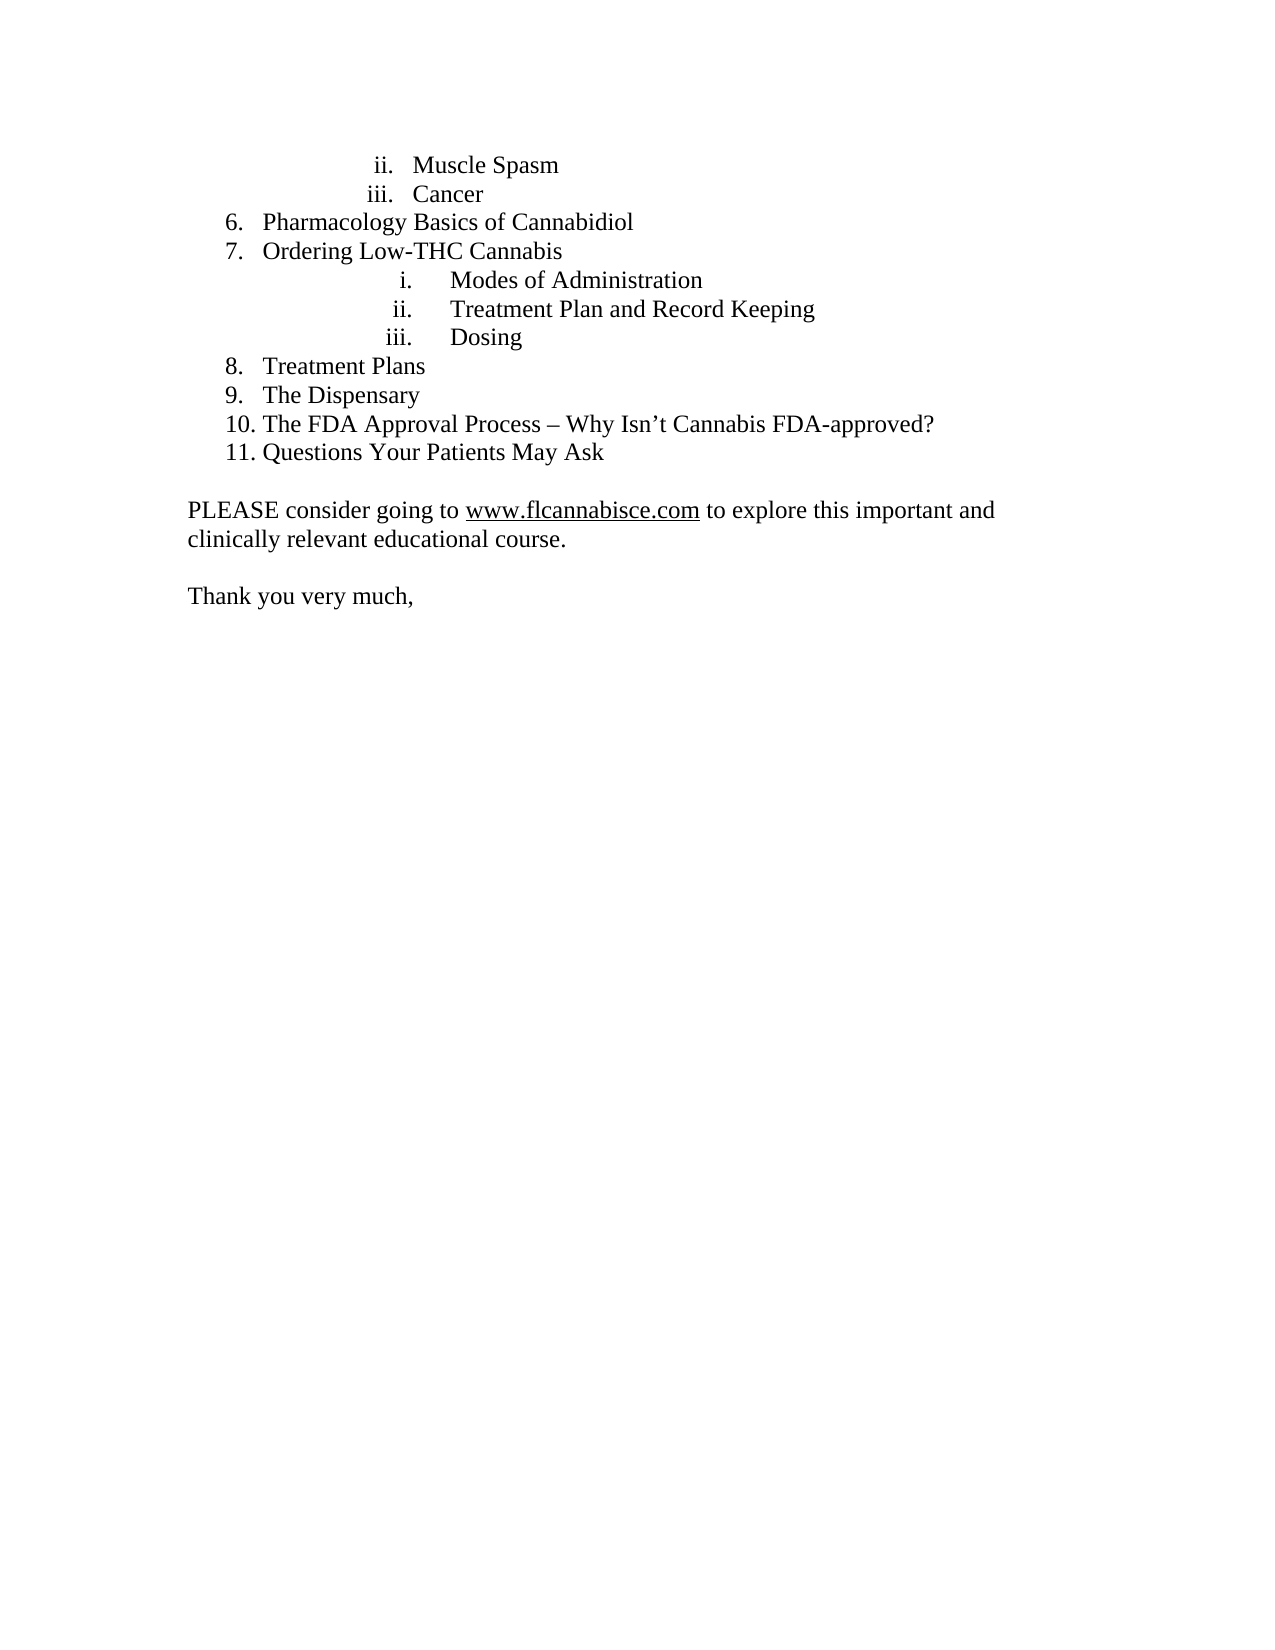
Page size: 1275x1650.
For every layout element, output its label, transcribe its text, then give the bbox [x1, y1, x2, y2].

list Ordering Low-THC Cannabis [225, 236, 1087, 265]
list Treatment Plans [225, 351, 1087, 380]
list Pharmacology Basics of Cannabidiol [225, 207, 1087, 236]
list Questions Your Patients May Ask [225, 437, 1087, 466]
list The FDA Approval Process – Why Isn’t Cannabis FDA-approved? [225, 409, 1087, 437]
list Cancer [394, 179, 1087, 207]
list Modes of Administration [412, 265, 1087, 294]
text Thank you very much, [187, 581, 1087, 610]
list Muscle Spasm [394, 150, 1087, 179]
text PLEASE consider going to www.flcannabisce.com to explore this important and clinically relevant educational course. [187, 495, 1087, 552]
list Treatment Plan and Record Keeping [412, 294, 1087, 322]
list Dosing [412, 322, 1087, 351]
list The Dispensary [225, 380, 1087, 409]
